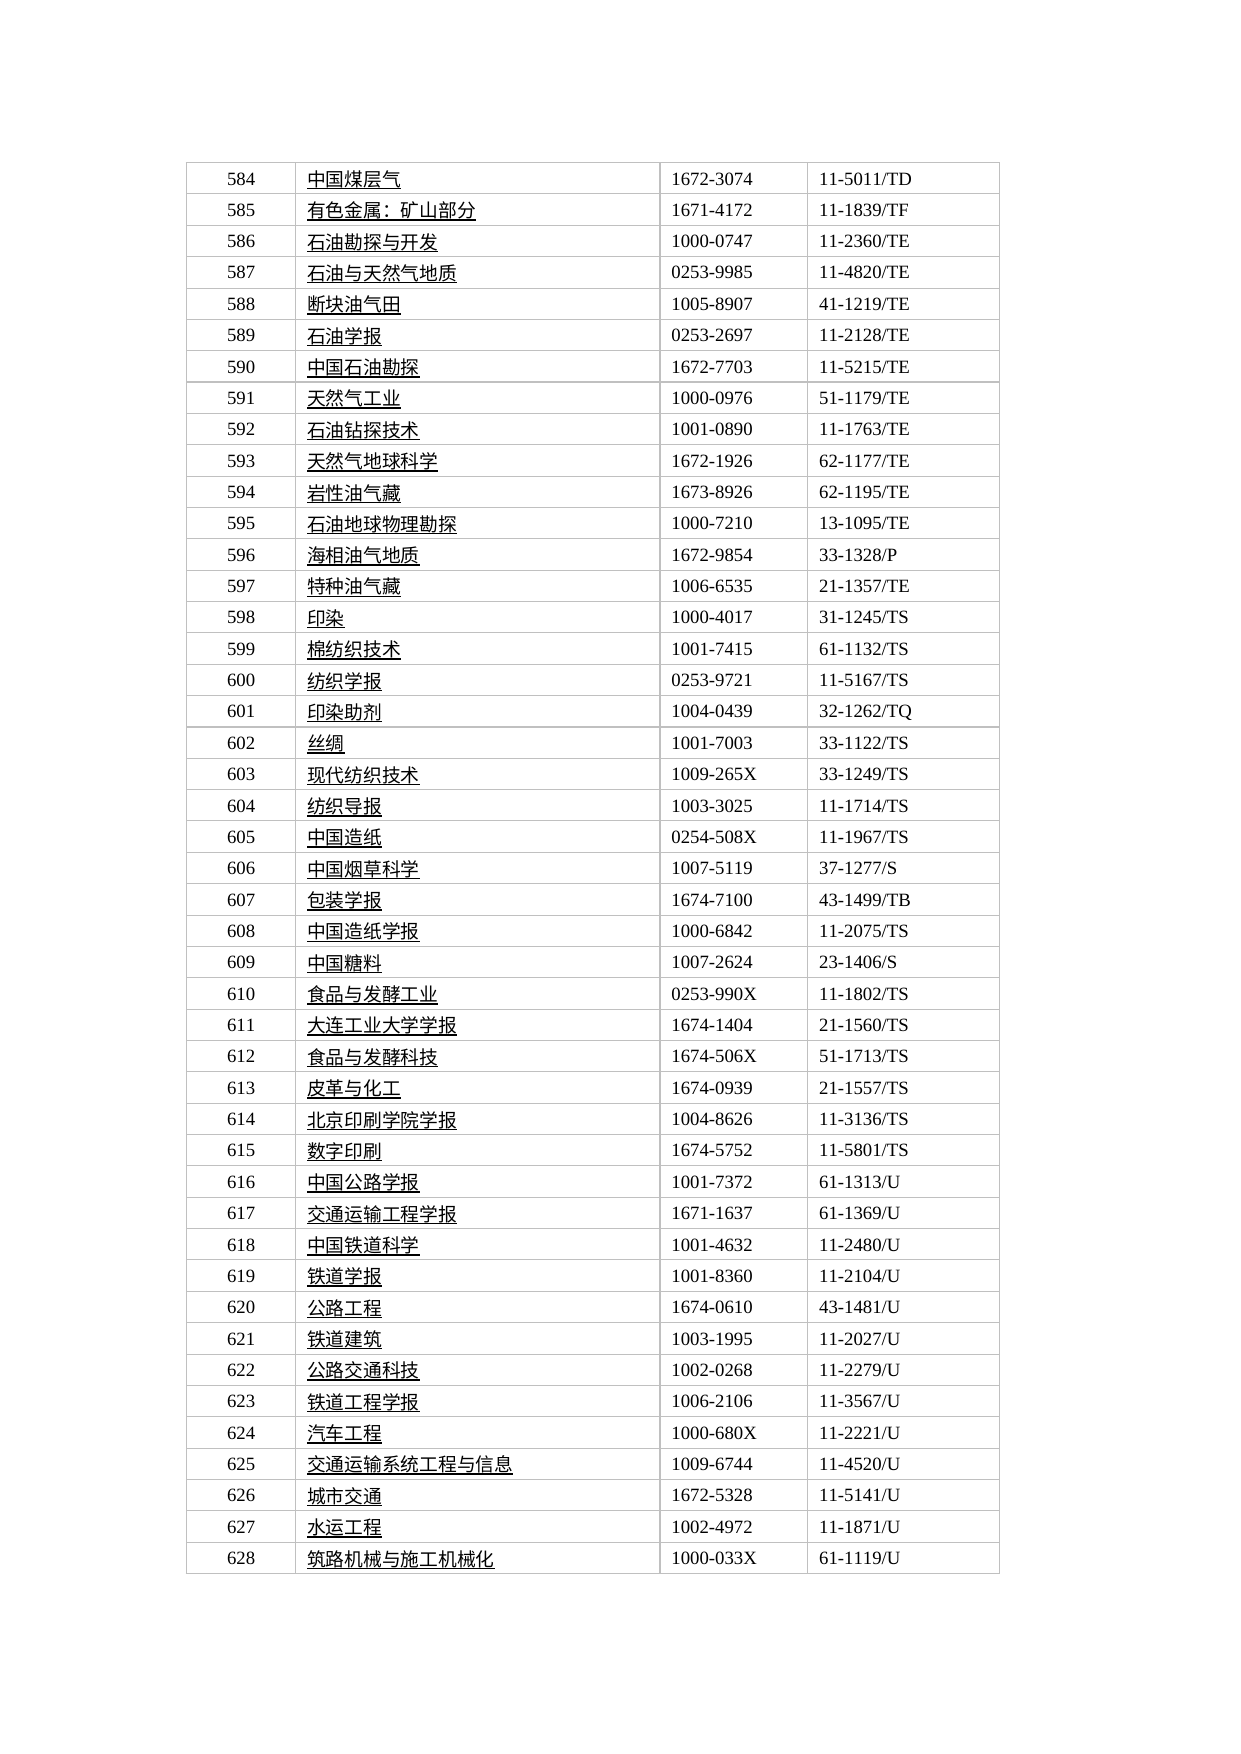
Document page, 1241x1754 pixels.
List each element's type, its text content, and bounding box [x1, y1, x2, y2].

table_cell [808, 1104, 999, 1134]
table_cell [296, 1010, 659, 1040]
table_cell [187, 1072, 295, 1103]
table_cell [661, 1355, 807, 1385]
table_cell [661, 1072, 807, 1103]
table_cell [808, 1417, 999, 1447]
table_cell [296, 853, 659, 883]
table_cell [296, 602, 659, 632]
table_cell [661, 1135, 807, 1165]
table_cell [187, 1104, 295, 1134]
table_cell 0253-2697 [661, 320, 807, 350]
table_cell 584 [187, 163, 295, 193]
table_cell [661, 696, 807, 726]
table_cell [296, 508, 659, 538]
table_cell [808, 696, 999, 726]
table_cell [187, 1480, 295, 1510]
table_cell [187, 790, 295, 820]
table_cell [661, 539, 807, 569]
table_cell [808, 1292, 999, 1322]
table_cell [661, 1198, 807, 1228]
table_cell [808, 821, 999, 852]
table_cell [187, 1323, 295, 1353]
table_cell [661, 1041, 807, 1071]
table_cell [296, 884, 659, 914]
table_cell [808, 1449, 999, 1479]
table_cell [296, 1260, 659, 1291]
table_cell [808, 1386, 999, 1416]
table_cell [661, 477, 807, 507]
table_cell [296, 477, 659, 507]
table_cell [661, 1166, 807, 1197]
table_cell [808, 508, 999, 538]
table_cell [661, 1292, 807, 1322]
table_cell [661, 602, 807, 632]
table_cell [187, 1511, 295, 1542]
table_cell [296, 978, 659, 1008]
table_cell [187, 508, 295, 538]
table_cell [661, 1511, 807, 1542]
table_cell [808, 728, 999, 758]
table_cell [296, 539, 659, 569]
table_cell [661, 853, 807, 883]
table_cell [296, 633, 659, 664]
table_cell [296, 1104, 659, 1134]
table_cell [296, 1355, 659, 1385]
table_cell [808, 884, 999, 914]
table_cell 41-1219/TE [808, 289, 999, 319]
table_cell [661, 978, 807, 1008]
table_cell 588 [187, 289, 295, 319]
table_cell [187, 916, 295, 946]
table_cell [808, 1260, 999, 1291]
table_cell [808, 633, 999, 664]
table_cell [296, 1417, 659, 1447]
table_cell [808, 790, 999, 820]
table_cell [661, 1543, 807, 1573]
table_cell 1672-3074 [661, 163, 807, 193]
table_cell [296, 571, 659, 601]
table_cell 586 [187, 226, 295, 256]
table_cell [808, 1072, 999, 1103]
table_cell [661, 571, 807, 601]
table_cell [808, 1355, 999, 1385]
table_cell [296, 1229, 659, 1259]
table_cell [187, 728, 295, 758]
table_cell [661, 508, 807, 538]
table_cell 石油与天然气地质 [296, 257, 659, 287]
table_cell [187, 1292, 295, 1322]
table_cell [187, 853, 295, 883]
table_cell 11-4820/TE [808, 257, 999, 287]
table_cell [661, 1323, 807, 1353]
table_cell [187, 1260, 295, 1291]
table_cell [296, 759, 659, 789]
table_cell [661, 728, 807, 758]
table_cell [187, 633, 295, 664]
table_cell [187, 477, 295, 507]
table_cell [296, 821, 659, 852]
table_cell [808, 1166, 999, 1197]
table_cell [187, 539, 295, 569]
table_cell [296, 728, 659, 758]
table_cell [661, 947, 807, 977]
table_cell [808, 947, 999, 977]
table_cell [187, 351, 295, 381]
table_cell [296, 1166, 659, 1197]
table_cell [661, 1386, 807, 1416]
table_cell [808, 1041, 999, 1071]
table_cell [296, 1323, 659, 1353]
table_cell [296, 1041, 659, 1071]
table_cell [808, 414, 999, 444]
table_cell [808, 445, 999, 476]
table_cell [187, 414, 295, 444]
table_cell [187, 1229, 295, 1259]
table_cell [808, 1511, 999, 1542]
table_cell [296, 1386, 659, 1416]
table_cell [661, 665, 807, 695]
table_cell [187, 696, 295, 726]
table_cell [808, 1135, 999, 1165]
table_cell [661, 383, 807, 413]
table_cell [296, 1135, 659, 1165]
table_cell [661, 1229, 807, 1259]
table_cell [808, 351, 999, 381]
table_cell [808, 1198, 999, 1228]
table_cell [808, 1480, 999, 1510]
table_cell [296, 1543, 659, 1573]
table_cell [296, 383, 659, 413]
table_cell 1005-8907 [661, 289, 807, 319]
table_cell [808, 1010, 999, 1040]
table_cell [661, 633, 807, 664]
table_cell 中国煤层气 [296, 163, 659, 193]
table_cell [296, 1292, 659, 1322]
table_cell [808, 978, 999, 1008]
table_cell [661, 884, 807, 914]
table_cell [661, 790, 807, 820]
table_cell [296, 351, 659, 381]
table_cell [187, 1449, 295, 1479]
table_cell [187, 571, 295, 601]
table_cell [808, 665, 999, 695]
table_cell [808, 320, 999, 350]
table_cell 石油勘探与开发 [296, 226, 659, 256]
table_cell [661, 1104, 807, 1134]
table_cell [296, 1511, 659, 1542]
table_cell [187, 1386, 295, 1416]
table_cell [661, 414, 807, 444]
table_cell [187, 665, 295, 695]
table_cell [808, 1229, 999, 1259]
table_cell 0253-9985 [661, 257, 807, 287]
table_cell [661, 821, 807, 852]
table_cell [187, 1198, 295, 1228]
table_cell 11-5011/TD [808, 163, 999, 193]
table_cell 11-2360/TE [808, 226, 999, 256]
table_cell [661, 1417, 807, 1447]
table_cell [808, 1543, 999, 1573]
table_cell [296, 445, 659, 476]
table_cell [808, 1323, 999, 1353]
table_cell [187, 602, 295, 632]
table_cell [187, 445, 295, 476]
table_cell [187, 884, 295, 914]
table_cell 11-1839/TF [808, 194, 999, 225]
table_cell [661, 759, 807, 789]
table_cell 有色金属：矿山部分 [296, 194, 659, 225]
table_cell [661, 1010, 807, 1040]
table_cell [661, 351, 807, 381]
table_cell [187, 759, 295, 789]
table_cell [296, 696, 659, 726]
table_cell 589 [187, 320, 295, 350]
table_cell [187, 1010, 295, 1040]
table_cell 1000-0747 [661, 226, 807, 256]
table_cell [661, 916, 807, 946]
table_cell 585 [187, 194, 295, 225]
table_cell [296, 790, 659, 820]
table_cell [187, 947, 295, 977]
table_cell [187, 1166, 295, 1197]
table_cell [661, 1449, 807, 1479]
table_cell 石油学报 [296, 320, 659, 350]
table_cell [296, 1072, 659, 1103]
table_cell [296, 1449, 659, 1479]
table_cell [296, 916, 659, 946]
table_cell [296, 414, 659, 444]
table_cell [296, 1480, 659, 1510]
table_cell 断块油气田 [296, 289, 659, 319]
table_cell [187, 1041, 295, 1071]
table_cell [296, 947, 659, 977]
table_cell 1671-4172 [661, 194, 807, 225]
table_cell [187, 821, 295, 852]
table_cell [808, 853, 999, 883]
table_cell 587 [187, 257, 295, 287]
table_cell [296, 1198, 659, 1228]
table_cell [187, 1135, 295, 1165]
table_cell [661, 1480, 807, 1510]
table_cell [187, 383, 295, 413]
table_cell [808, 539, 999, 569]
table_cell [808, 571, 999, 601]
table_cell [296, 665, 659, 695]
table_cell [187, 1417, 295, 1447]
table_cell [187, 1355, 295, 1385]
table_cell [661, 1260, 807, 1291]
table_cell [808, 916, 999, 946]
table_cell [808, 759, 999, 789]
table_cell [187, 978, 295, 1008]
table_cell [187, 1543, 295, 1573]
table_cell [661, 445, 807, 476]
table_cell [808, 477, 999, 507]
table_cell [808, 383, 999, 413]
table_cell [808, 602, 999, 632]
